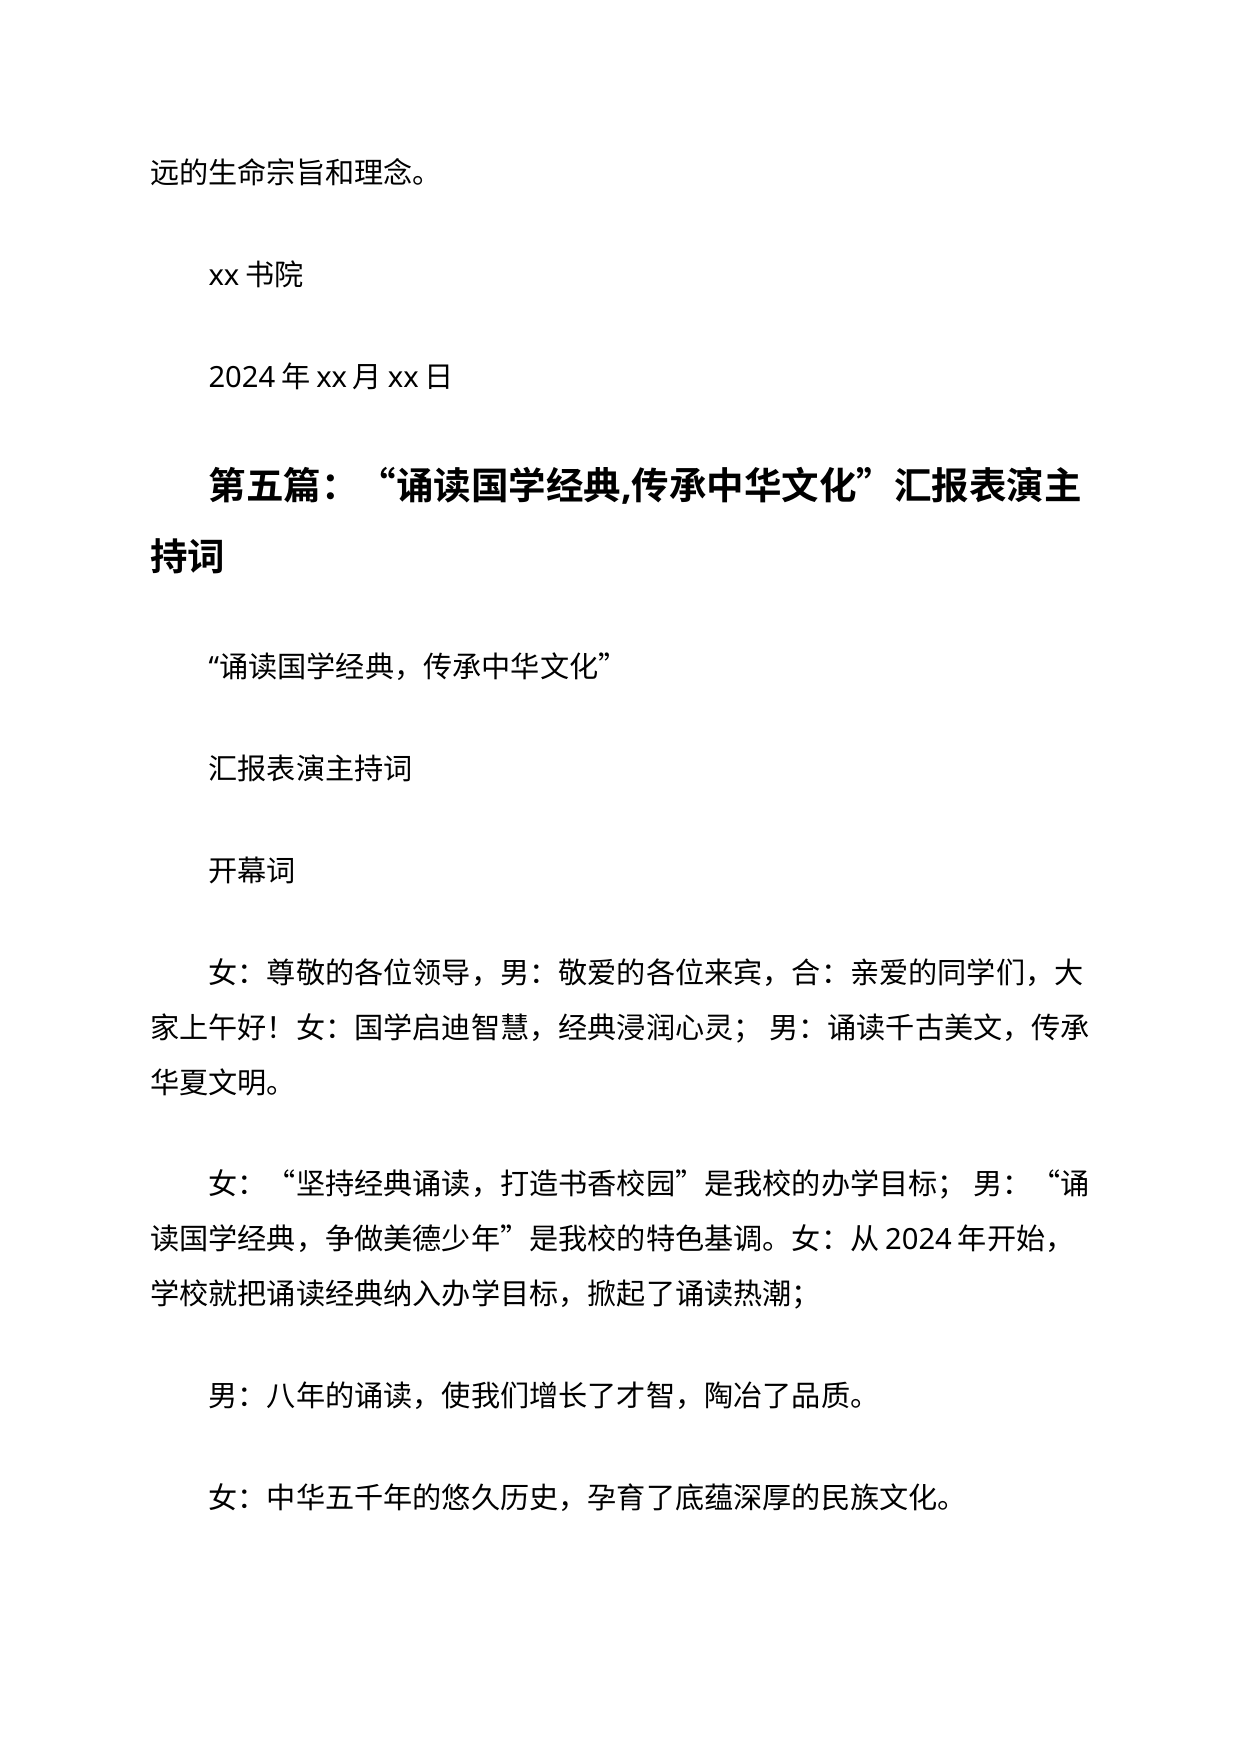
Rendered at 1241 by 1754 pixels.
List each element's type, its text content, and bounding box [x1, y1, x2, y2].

text 女：尊敬的各位领导，男：敬爱的各位来宾，合：亲爱的同学们，大家上午好！女：国学启迪智慧，经典浸润心灵； 男：诵读千古美文，传承华夏文明。 [150, 949, 1090, 1101]
text 第五篇：“诵读国学经典,传承中华文化”汇报表演主持词 [150, 456, 1090, 581]
text “诵读国学经典，传承中华文化” [150, 644, 1090, 686]
text 男：八年的诵读，使我们增长了才智，陶冶了品质。 [150, 1373, 1090, 1415]
text 女：中华五千年的悠久历史，孕育了底蕴深厚的民族文化。 [150, 1474, 1090, 1517]
text 汇报表演主持词 [150, 746, 1090, 788]
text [150, 150, 1090, 192]
text 开幕词 [150, 848, 1090, 890]
text xx书院 [150, 252, 1090, 294]
text 女：“坚持经典诵读，打造书香校园”是我校的办学目标； 男：“诵读国学经典，争做美德少年”是我校的特色基调。女：从2024年开始，学校就把诵读经典纳入办学目标，掀起了诵读热潮； [150, 1161, 1090, 1313]
text 2024年xx月xx日 [150, 354, 1090, 396]
